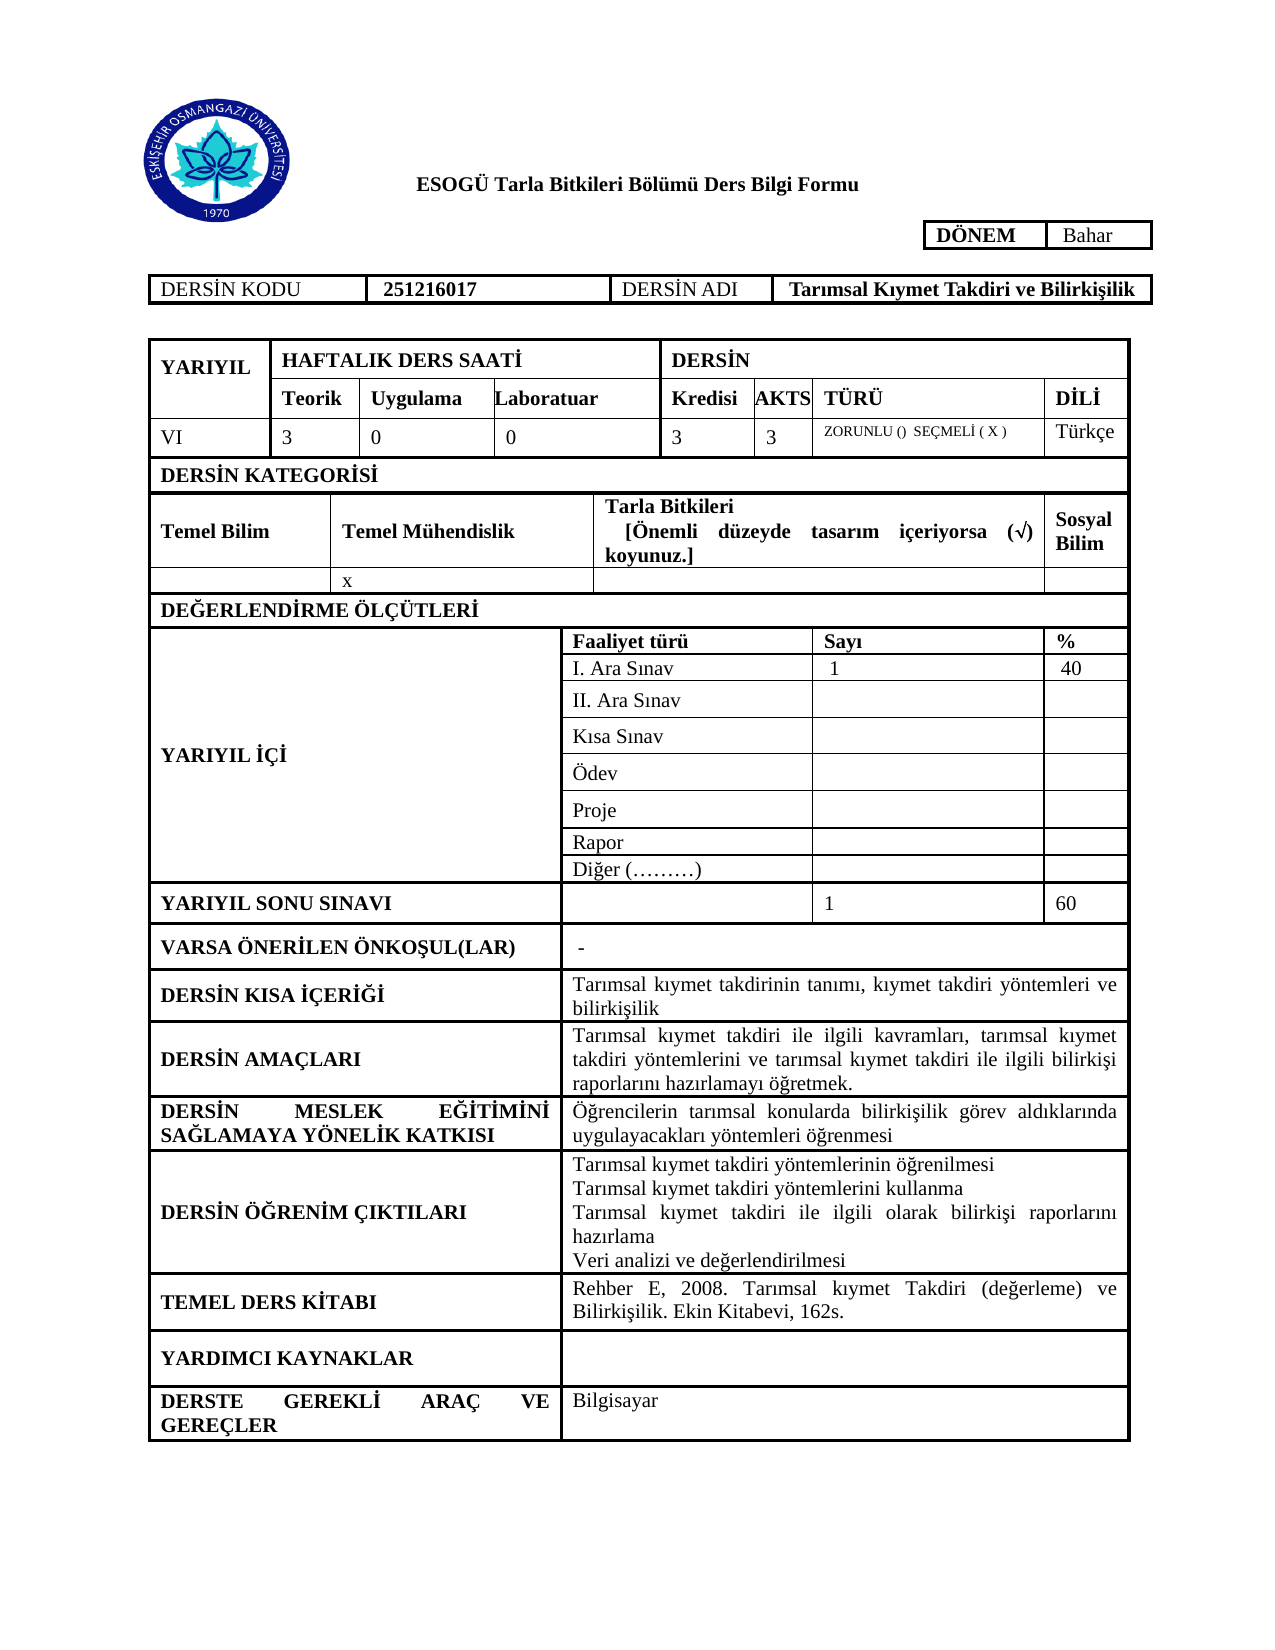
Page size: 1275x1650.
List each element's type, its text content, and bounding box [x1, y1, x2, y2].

text ESOGÜ Tarla Bitkileri Bölümü Ders Bilgi Formu [316, 172, 1127, 196]
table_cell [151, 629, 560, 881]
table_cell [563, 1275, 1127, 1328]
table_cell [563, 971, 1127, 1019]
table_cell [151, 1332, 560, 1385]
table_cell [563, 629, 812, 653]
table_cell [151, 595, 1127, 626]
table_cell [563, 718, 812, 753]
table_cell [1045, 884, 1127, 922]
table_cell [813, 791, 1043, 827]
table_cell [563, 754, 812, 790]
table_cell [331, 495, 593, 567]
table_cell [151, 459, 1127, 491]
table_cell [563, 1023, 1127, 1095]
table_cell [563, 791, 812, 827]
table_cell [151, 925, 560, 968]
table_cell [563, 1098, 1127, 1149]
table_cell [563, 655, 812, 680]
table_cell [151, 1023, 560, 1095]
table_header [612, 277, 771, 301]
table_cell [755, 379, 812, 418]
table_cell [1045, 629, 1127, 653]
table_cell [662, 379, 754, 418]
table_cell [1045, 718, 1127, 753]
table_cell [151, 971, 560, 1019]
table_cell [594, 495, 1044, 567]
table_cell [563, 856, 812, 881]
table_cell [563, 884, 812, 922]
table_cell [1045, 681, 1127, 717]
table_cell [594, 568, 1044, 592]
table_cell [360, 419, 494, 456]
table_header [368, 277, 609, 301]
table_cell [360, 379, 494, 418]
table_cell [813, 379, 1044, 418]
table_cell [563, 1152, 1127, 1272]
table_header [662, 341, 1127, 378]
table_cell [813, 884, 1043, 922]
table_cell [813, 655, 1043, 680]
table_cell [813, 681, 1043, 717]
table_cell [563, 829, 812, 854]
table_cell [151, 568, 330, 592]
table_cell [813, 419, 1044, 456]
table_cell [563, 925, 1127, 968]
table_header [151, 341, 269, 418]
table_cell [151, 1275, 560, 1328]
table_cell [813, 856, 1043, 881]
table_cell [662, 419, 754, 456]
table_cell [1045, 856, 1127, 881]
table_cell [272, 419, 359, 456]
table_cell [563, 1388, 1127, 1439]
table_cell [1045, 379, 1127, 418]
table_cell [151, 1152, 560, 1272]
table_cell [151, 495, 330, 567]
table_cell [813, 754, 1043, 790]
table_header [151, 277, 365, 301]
picture [128, 49, 316, 274]
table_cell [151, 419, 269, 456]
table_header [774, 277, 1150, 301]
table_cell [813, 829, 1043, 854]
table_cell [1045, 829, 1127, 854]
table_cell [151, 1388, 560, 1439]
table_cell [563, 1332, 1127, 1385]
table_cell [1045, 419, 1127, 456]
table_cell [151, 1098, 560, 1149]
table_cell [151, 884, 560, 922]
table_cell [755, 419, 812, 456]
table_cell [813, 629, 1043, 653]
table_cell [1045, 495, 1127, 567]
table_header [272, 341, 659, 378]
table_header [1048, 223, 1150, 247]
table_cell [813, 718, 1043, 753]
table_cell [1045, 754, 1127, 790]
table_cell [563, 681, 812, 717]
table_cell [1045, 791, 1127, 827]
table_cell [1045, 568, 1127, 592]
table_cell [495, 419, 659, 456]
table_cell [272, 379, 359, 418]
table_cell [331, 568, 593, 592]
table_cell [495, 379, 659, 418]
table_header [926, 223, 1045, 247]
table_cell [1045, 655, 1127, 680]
